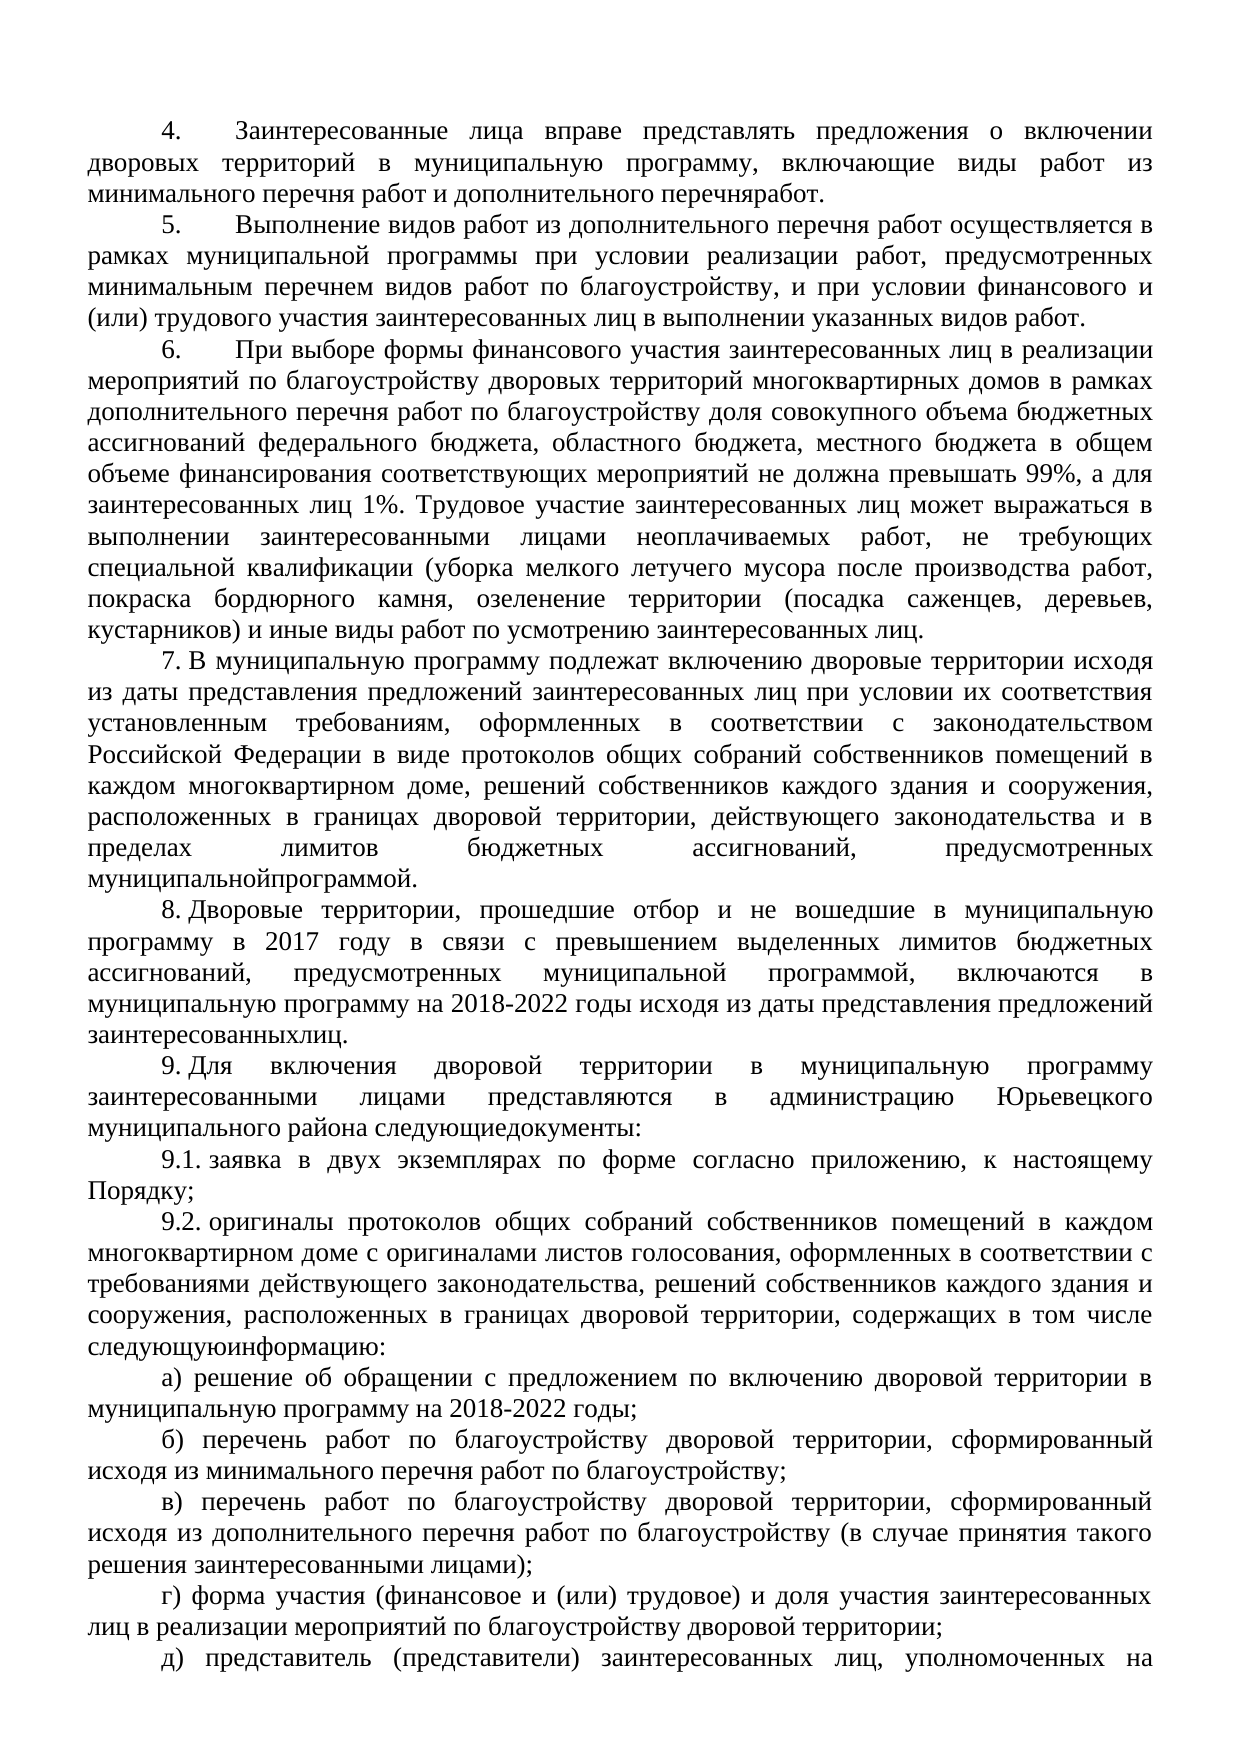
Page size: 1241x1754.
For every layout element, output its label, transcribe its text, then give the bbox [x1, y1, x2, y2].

list заявка в двух экземплярах по форме согласно приложению, к настоящему Порядку; [87, 1143, 1154, 1205]
text б) перечень работ по благоустройству дворовой территории, сформированный исходя из минимального перечня работ по благоустройству; [87, 1423, 1154, 1485]
list оригиналы протоколов общих собраний собственников помещений в каждом многоквартирном доме с оригиналами листов голосования, оформленных в соответствии с требованиями действующего законодательства, решений собственников каждого здания и сооружения, расположенных в границах дворовой территории, содержащих в том числе следующуюинформацию: [87, 1205, 1154, 1361]
list При выборе формы финансового участия заинтересованных лиц в реализации мероприятий по благоустройству дворовых территорий многоквартирных домов в рамках дополнительного перечня работ по благоустройству доля совокупного объема бюджетных ассигнований федерального бюджета, областного бюджета, местного бюджета в общем объеме финансирования соответствующих мероприятий не должна превышать 99%, а для заинтересованных лиц 1%. Трудовое участие заинтересованных лиц может выражаться в выполнении заинтересованными лицами неоплачиваемых работ, не требующих специальной квалификации (уборка мелкого летучего мусора после производства работ, покраска бордюрного камня, озеленение территории (посадка саженцев, деревьев, кустарников) и иные виды работ по усмотрению заинтересованных лиц. [87, 333, 1154, 644]
list Для включения дворовой территории в муниципальную программу заинтересованными лицами представляются в администрацию Юрьевецкого муниципального района следующиедокументы: [87, 1049, 1154, 1143]
list Дворовые территории, прошедшие отбор и не вошедшие в муниципальную программу в 2017 году в связи с превышением выделенных лимитов бюджетных ассигнований, предусмотренных муниципальной программой, включаются в муниципальную программу на 2018-2022 годы исходя из даты представления предложений заинтересованныхлиц. [87, 893, 1154, 1049]
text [87, 1641, 1154, 1672]
text г) форма участия (финансовое и (или) трудовое) и доля участия заинтересованных лиц в реализации мероприятий по благоустройству дворовой территории; [87, 1579, 1153, 1641]
text в) перечень работ по благоустройству дворовой территории, сформированный исходя из дополнительного перечня работ по благоустройству (в случае принятия такого решения заинтересованными лицами); [87, 1485, 1153, 1579]
list Выполнение видов работ из дополнительного перечня работ осуществляется в рамках муниципальной программы при условии реализации работ, предусмотренных минимальным перечнем видов работ по благоустройству, и при условии финансового и (или) трудового участия заинтересованных лиц в выполнении указанных видов работ. [87, 208, 1154, 333]
list В муниципальную программу подлежат включению дворовые территории исходя из даты представления предложений заинтересованных лиц при условии их соответствия установленным требованиям, оформленных в соответствии с законодательством Российской Федерации в виде протоколов общих собраний собственников помещений в каждом многоквартирном доме, решений собственников каждого здания и сооружения, расположенных в границах дворовой территории, действующего законодательства и в пределах лимитов бюджетных ассигнований, предусмотренных муниципальнойпрограммой. [87, 644, 1154, 893]
text а) решение об обращении с предложением по включению дворовой территории в муниципальную программу на 2018-2022 годы; [87, 1361, 1154, 1423]
list Заинтересованные лица вправе представлять предложения о включении дворовых территорий в муниципальную программу, включающие виды работ из минимального перечня работ и дополнительного перечняработ. [87, 114, 1154, 208]
